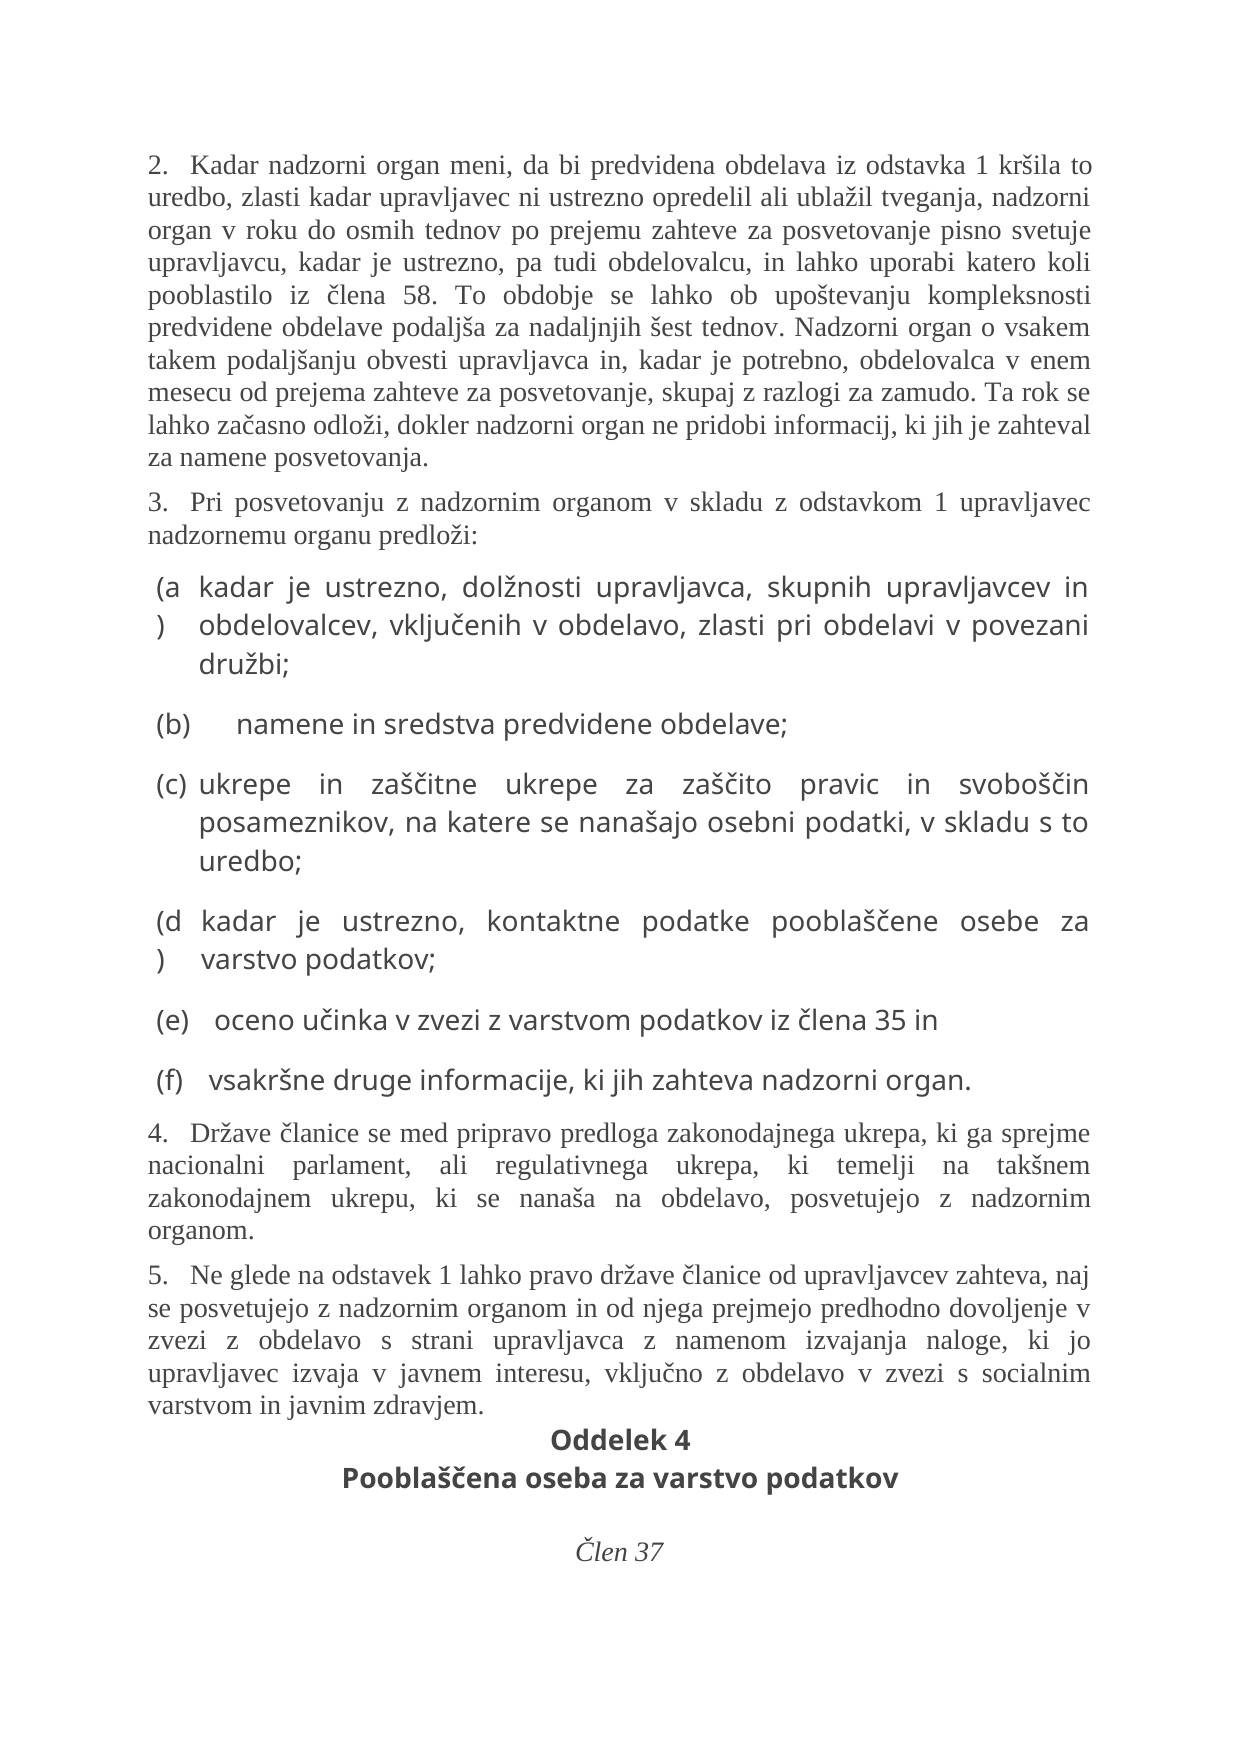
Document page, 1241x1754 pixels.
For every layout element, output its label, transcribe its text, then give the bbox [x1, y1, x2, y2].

table_header oceno učinka v zvezi z varstvom podatkov iz člena 35 in [207, 984, 1093, 1041]
table_header (d) [149, 886, 192, 981]
table_header (f) [149, 1045, 200, 1101]
text Člen 37 [148, 1535, 1093, 1567]
table_header ukrepe in zaščitne ukrepe za zaščito pravic in svoboščin posameznikov, na katere se nanašajo osebni podatki, v skladu s to uredbo; [191, 749, 1093, 882]
table_header vsakršne druge informacije, ki jih zahteva nadzorni organ. [201, 1045, 1093, 1101]
table_header (c) [149, 749, 190, 882]
text Oddelek 4 [148, 1421, 1093, 1459]
table_header kadar je ustrezno, kontaktne podatke pooblaščene osebe za varstvo podatkov; [194, 886, 1093, 981]
table_header (a) [149, 552, 190, 685]
text 3. Pri posvetovanju z nadzornim organom v skladu z odstavkom 1 upravljavec nadzornemu organu predloži: [148, 485, 1093, 550]
table_header (b) [149, 689, 227, 746]
text 2. Kadar nadzorni organ meni, da bi predvidena obdelava iz odstavka 1 kršila to uredbo, zlasti kadar upravljavec ni ustrezno opredelil ali ublažil tveganja, nadzorni organ v roku do osmih tednov po prejemu zahteve za posvetovanje pisno svetuje upravljavcu, kadar je ustrezno, pa tudi obdelovalcu, in lahko uporabi katero koli pooblastilo iz člena 58. To obdobje se lahko ob upoštevanju kompleksnosti predvidene obdelave podaljša za nadaljnjih šest tednov. Nadzorni organ o vsakem takem podaljšanju obvesti upravljavca in, kadar je potrebno, obdelovalca v enem mesecu od prejema zahteve za posvetovanje, skupaj z razlogi za zamudo. Ta rok se lahko začasno odloži, dokler nadzorni organ ne pridobi informacij, ki jih je zahteval za namene posvetovanja. [148, 148, 1093, 473]
table_header namene in sredstva predvidene obdelave; [229, 689, 1093, 746]
text Pooblaščena oseba za varstvo podatkov [148, 1459, 1093, 1497]
table_header (e) [149, 984, 205, 1041]
table_header kadar je ustrezno, dolžnosti upravljavca, skupnih upravljavcev in obdelovalcev, vključenih v obdelavo, zlasti pri obdelavi v povezani družbi; [191, 552, 1093, 685]
text 4. Države članice se med pripravo predloga zakonodajnega ukrepa, ki ga sprejme nacionalni parlament, ali regulativnega ukrepa, ki temelji na takšnem zakonodajnem ukrepu, ki se nanaša na obdelavo, posvetujejo z nadzornim organom. [148, 1116, 1093, 1246]
text 5. Ne glede na odstavek 1 lahko pravo države članice od upravljavcev zahteva, naj se posvetujejo z nadzornim organom in od njega prejmejo predhodno dovoljenje v zvezi z obdelavo s strani upravljavca z namenom izvajanja naloge, ki jo upravljavec izvaja v javnem interesu, vključno z obdelavo v zvezi s socialnim varstvom in javnim zdravjem. [148, 1258, 1093, 1421]
